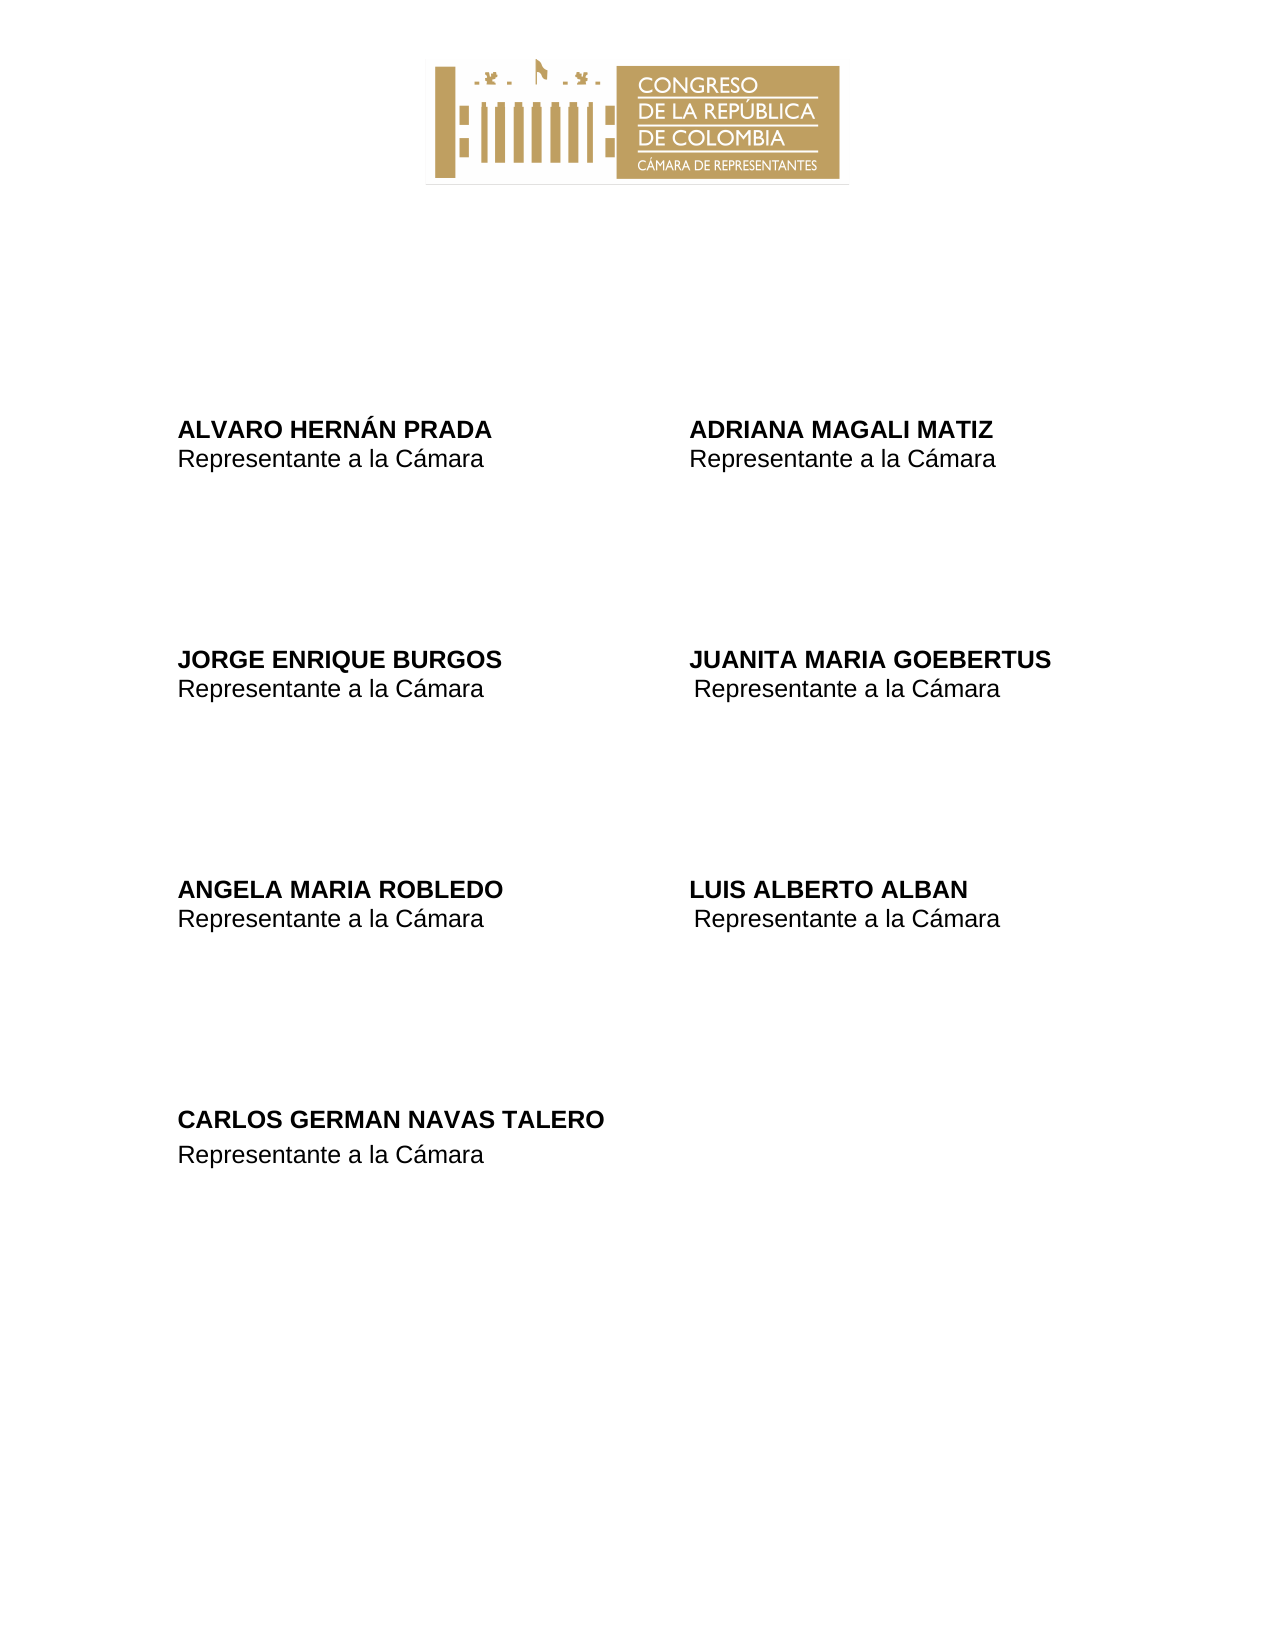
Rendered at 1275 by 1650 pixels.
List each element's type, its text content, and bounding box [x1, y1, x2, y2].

text JORGE ENRIQUE BURGOS JUANITA MARIA GOEBERTUS [177, 646, 1098, 674]
text Representante a la Cámara Representante a la Cámara [177, 444, 1098, 473]
text Representante a la Cámara Representante a la Cámara [177, 904, 1098, 933]
text Representante a la Cámara [177, 1140, 1098, 1169]
text Representante a la Cámara Representante a la Cámara [177, 674, 1098, 703]
text ALVARO HERNÁN PRADA ADRIANA MAGALI MATIZ [177, 416, 1098, 444]
picture [425, 59, 850, 185]
text CARLOS GERMAN NAVAS TALERO [177, 1106, 1098, 1134]
text ANGELA MARIA ROBLEDO LUIS ALBERTO ALBAN [177, 876, 1098, 904]
